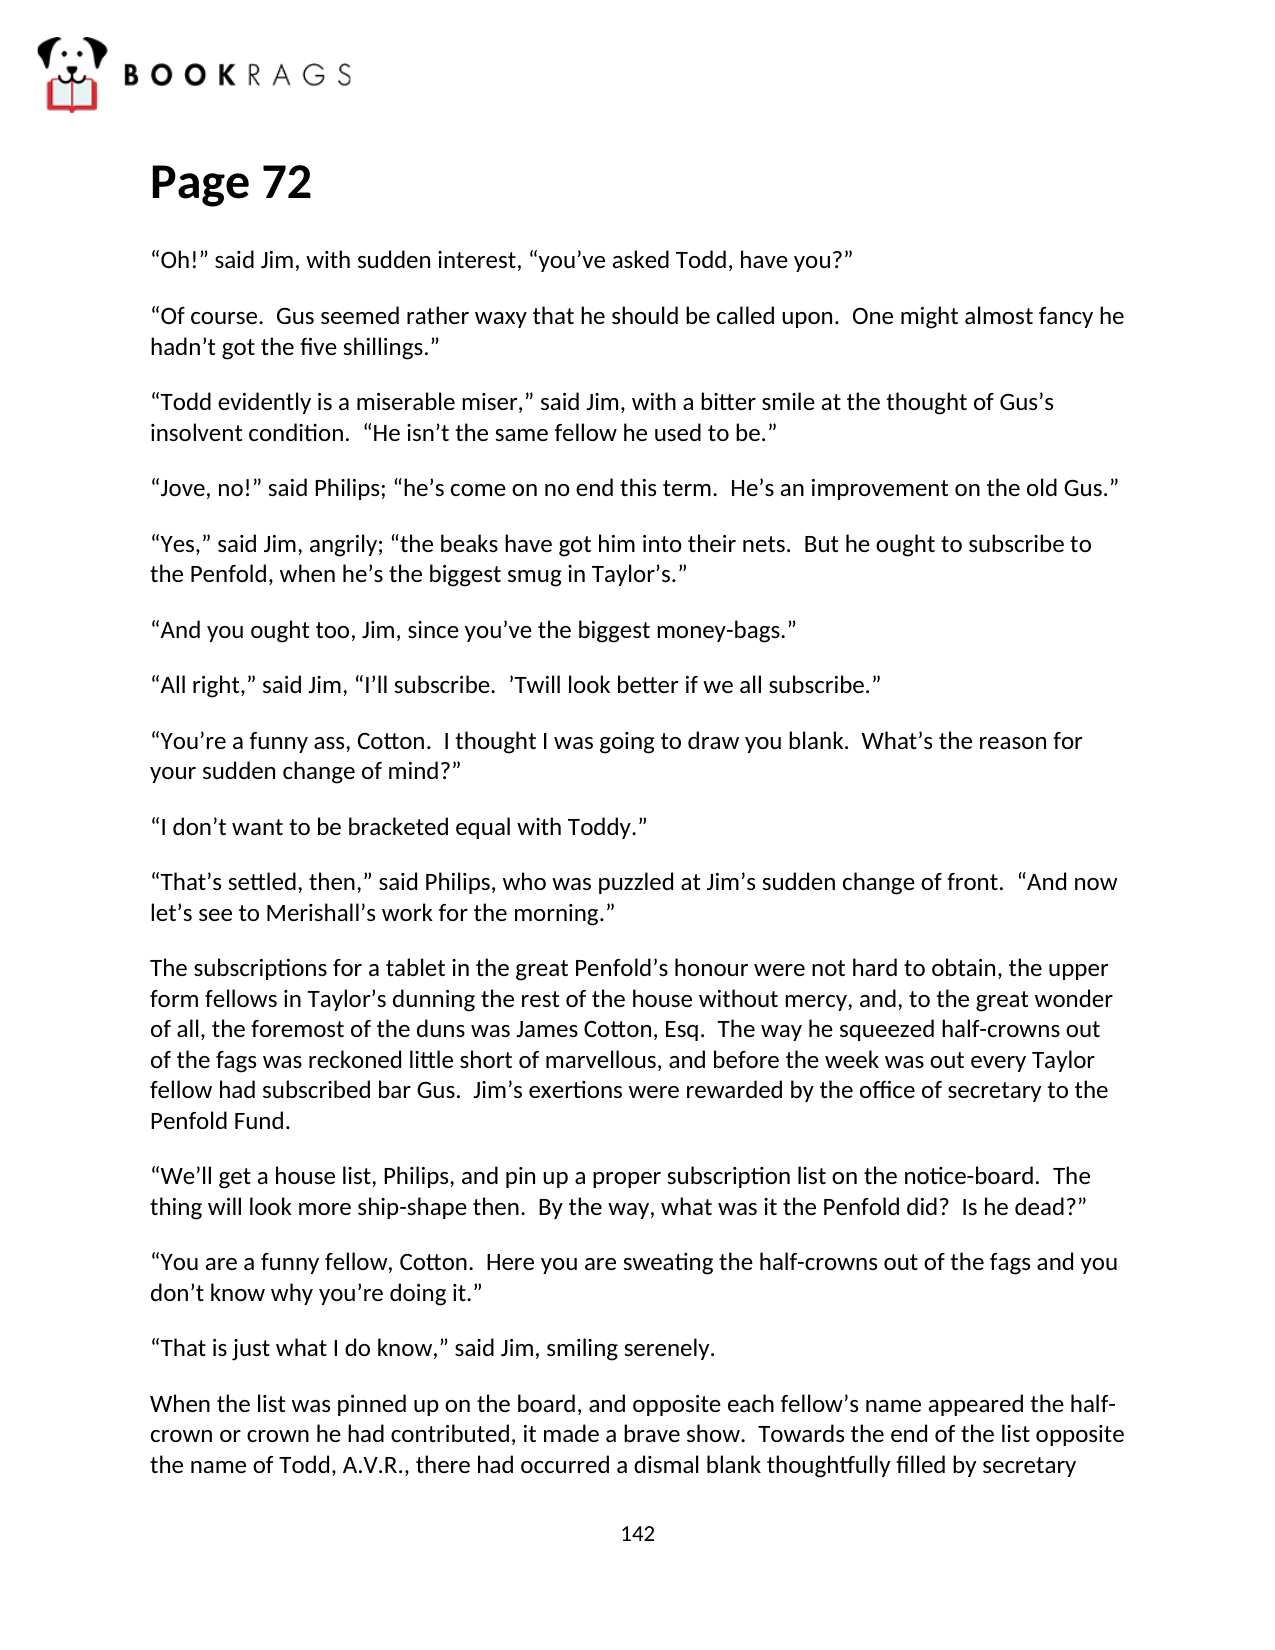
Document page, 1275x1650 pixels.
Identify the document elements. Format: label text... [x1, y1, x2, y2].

text “We’ll get a house list, Philips, and pin up a proper subscription list on the notice-board. The thing will look more ship-shape then. By the way, what was it the Penfold did? Is he dead?” [150, 1161, 1125, 1222]
picture [37, 37, 351, 113]
text “That is just what I do know,” said Jim, smiling serenely. [150, 1333, 1125, 1363]
text “Of course. Gus seemed rather waxy that he should be called upon. One might almost fancy he hadn’t got the five shillings.” [150, 300, 1125, 361]
text Page 72 [150, 150, 1125, 211]
text “You are a funny fellow, Cotton. Here you are sweating the half-crowns out of the fags and you don’t know why you’re doing it.” [150, 1247, 1125, 1308]
text “Oh!” said Jim, with sudden interest, “you’ve asked Todd, have you?” [150, 244, 1125, 275]
text “You’re a funny ass, Cotton. I thought I was going to draw you blank. What’s the reason for your sudden change of mind?” [150, 725, 1125, 786]
text “That’s settled, then,” said Philips, who was puzzled at Jim’s sudden change of front. “And now let’s see to Merishall’s work for the morning.” [150, 866, 1125, 927]
text “I don’t want to be bracketed equal with Toddy.” [150, 811, 1125, 841]
text “And you ought too, Jim, since you’ve the biggest money-bags.” [150, 614, 1125, 644]
text The subscriptions for a tablet in the great Penfold’s honour were not hard to obtain, the upper form fellows in Taylor’s dunning the rest of the house without mercy, and, to the great wonder of all, the foremost of the duns was James Cotton, Esq. The way he squeezed half-crowns out of the fags was reckoned little short of marvellous, and before the week was out every Taylor fellow had subscribed bar Gus. Jim’s exertions were rewarded by the office of secretary to the Penfold Fund. [150, 952, 1125, 1136]
text “All right,” said Jim, “I’ll subscribe. ’Twill look better if we all subscribe.” [150, 669, 1125, 700]
text “Jove, no!” said Philips; “he’s come on no end this term. He’s an improvement on the old Gus.” [150, 472, 1125, 503]
text “Yes,” said Jim, angrily; “the beaks have got him into their nets. But he ought to subscribe to the Penfold, when he’s the biggest smug in Taylor’s.” [150, 528, 1125, 589]
text “Todd evidently is a miserable miser,” said Jim, with a bitter smile at the thought of Gus’s insolvent condition. “He isn’t the same fellow he used to be.” [150, 386, 1125, 447]
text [150, 1388, 1125, 1480]
